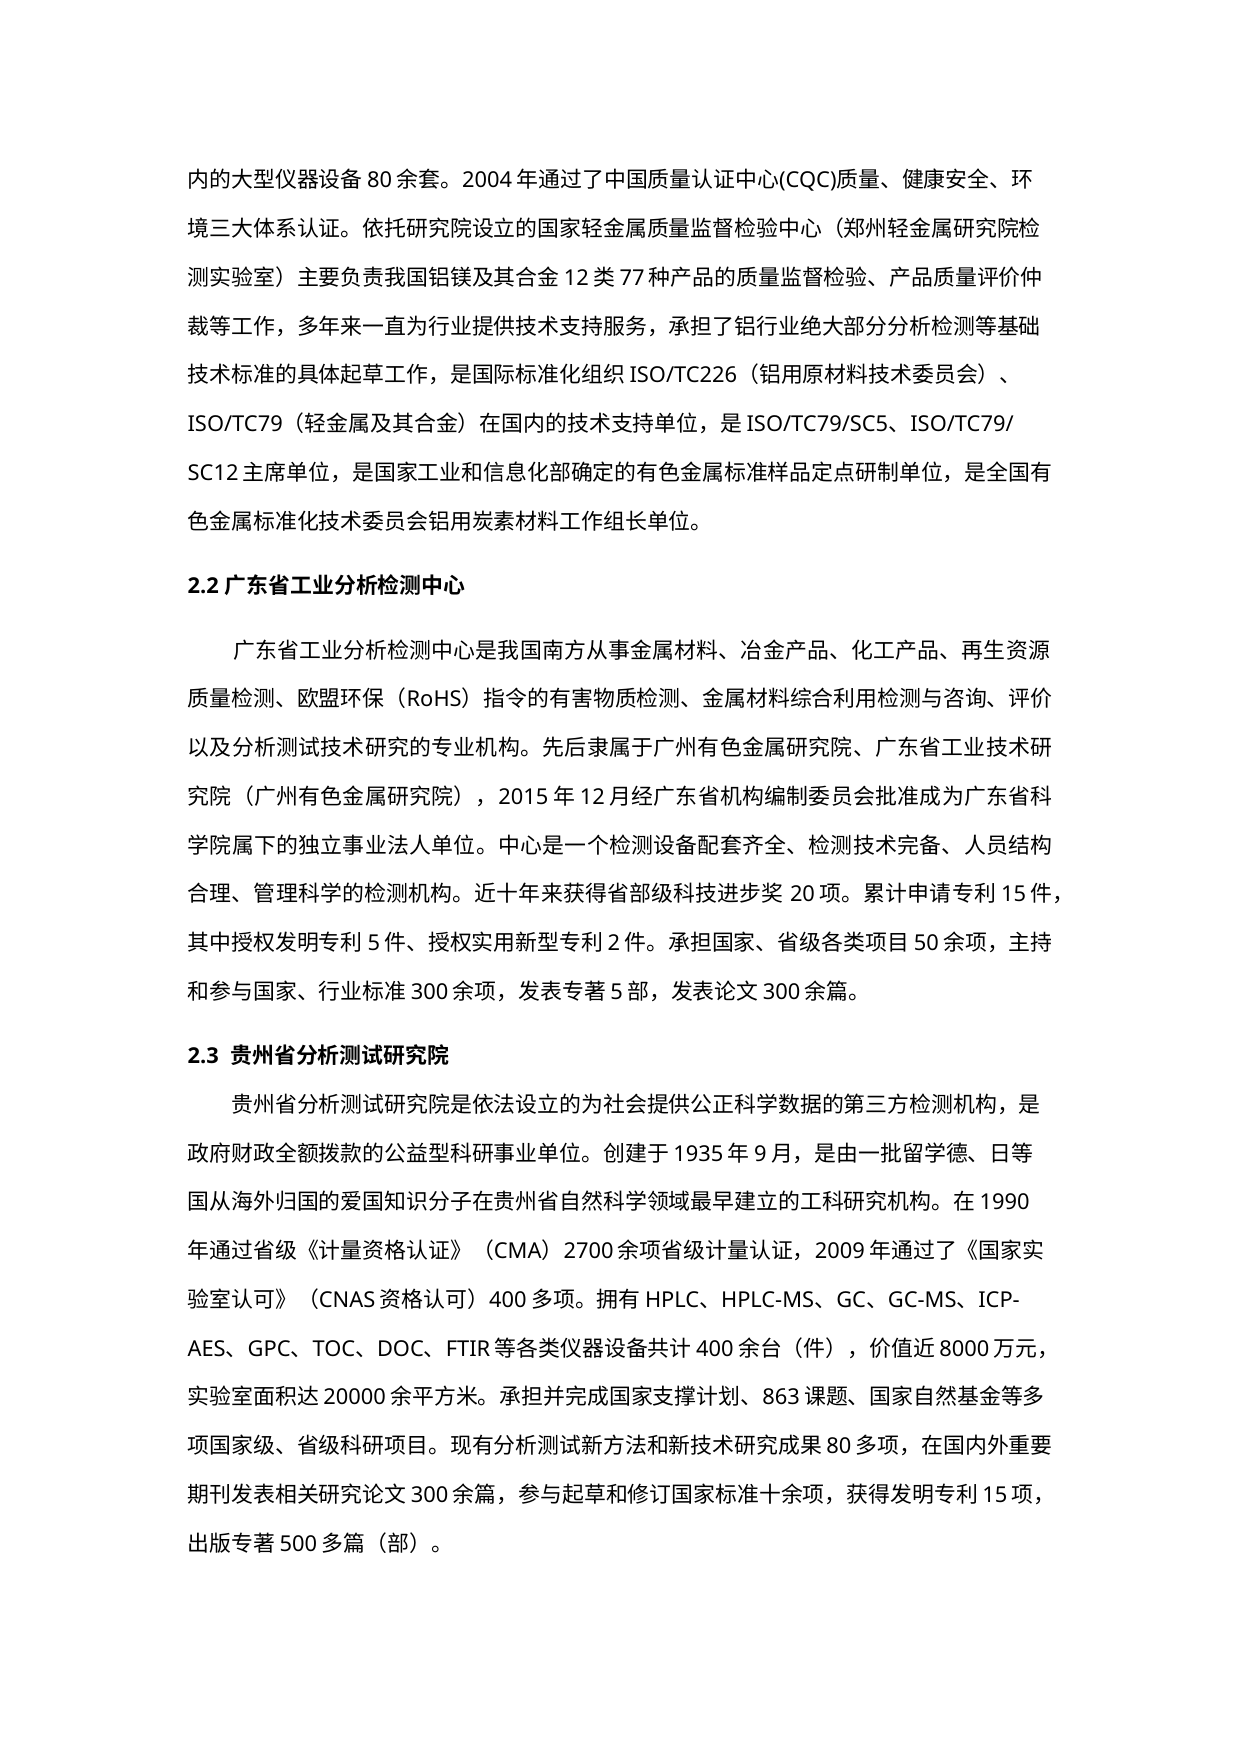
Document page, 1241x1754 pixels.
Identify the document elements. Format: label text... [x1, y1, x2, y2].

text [187, 162, 1053, 536]
text 2.3 贵州省分析测试研究院 [187, 1038, 1053, 1071]
text 广东省工业分析检测中心是我国南方从事金属材料、冶金产品、化工产品、再生资源质量检测、欧盟环保（RoHS）指令的有害物质检测、金属材料综合利用检测与咨询、评价以及分析测试技术研究的专业机构。先后隶属于广州有色金属研究院、广东省工业技术研究院（广州有色金属研究院），2015年12月经广东省机构编制委员会批准成为广东省科学院属下的独立事业法人单位。中心是一个检测设备配套齐全、检测技术完备、人员结构合理、管理科学的检测机构。近十年来获得省部级科技进步奖20项。累计申请专利15件，其中授权发明专利5件、授权实用新型专利2件。承担国家、省级各类项目50余项，主持和参与国家、行业标准300余项，发表专著5部，发表论文300余篇。 [187, 632, 1053, 1006]
text 贵州省分析测试研究院是依法设立的为社会提供公正科学数据的第三方检测机构，是政府财政全额拨款的公益型科研事业单位。创建于1935年9月，是由一批留学德、日等国从海外归国的爱国知识分子在贵州省自然科学领域最早建立的工科研究机构。在1990年通过省级《计量资格认证》（CMA）2700余项省级计量认证，2009年通过了《国家实验室认可》（CNAS资格认可）400多项。拥有HPLC、HPLC-MS、GC、GC-MS、ICP-AES、GPC、TOC、DOC、FTIR等各类仪器设备共计400余台（件），价值近8000万元，实验室面积达20000余平方米。承担并完成国家支撑计划、863课题、国家自然基金等多项国家级、省级科研项目。现有分析测试新方法和新技术研究成果80多项，在国内外重要期刊发表相关研究论文300余篇，参与起草和修订国家标准十余项，获得发明专利15项，出版专著500多篇（部）。 [187, 1087, 1053, 1558]
text 2.2 广东省工业分析检测中心 [187, 568, 1053, 600]
